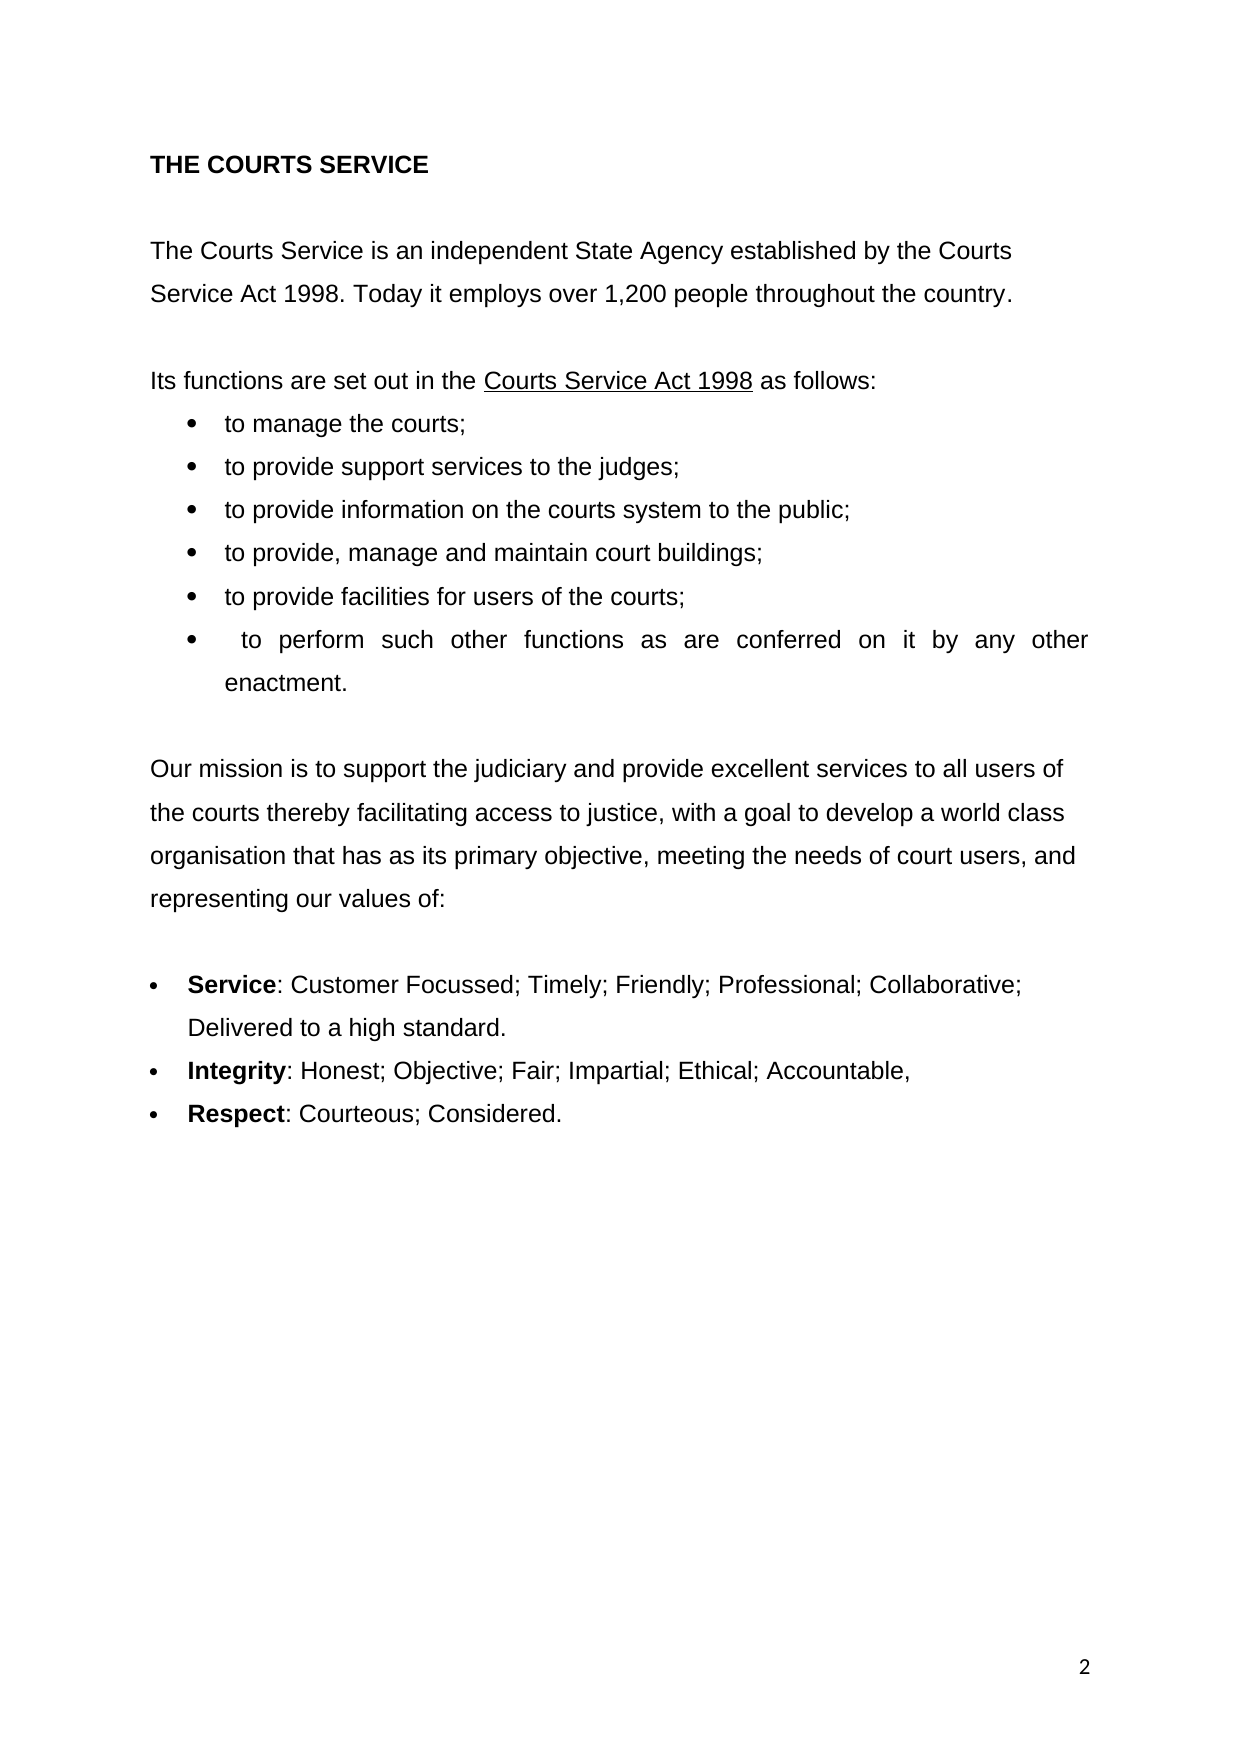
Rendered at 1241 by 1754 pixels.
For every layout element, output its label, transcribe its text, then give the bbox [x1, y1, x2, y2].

text Our mission is to support the judiciary and provide excellent services to all users of the courts thereby facilitating access to justice, with a goal to develop a world class organisation that has as its primary objective, meeting the needs of court users, and representing our values of: [150, 754, 1090, 912]
text The Courts Service is an independent State Agency established by the Courts Service Act 1998. Today it employs over 1,200 people throughout the country. [150, 236, 1090, 308]
list Respect: Courteous; Considered. [150, 1099, 1090, 1128]
list to provide facilities for users of the courts; [187, 582, 1090, 611]
list to perform such other functions as are conferred on it by any other enactment. [187, 625, 1090, 697]
list to provide information on the courts system to the public; [187, 495, 1090, 524]
list Integrity: Honest; Objective; Fair; Impartial; Ethical; Accountable, [150, 1056, 1090, 1085]
list to provide support services to the judges; [187, 452, 1090, 481]
list Service: Customer Focussed; Timely; Friendly; Professional; Collaborative; Delivered to a high standard. [150, 970, 1090, 1042]
list to manage the courts; [187, 409, 1090, 438]
list to provide, manage and maintain court buildings; [187, 538, 1090, 567]
text THE COURTS SERVICE [150, 150, 1090, 179]
text Its functions are set out in the Courts Service Act 1998 as follows: [150, 366, 1090, 394]
